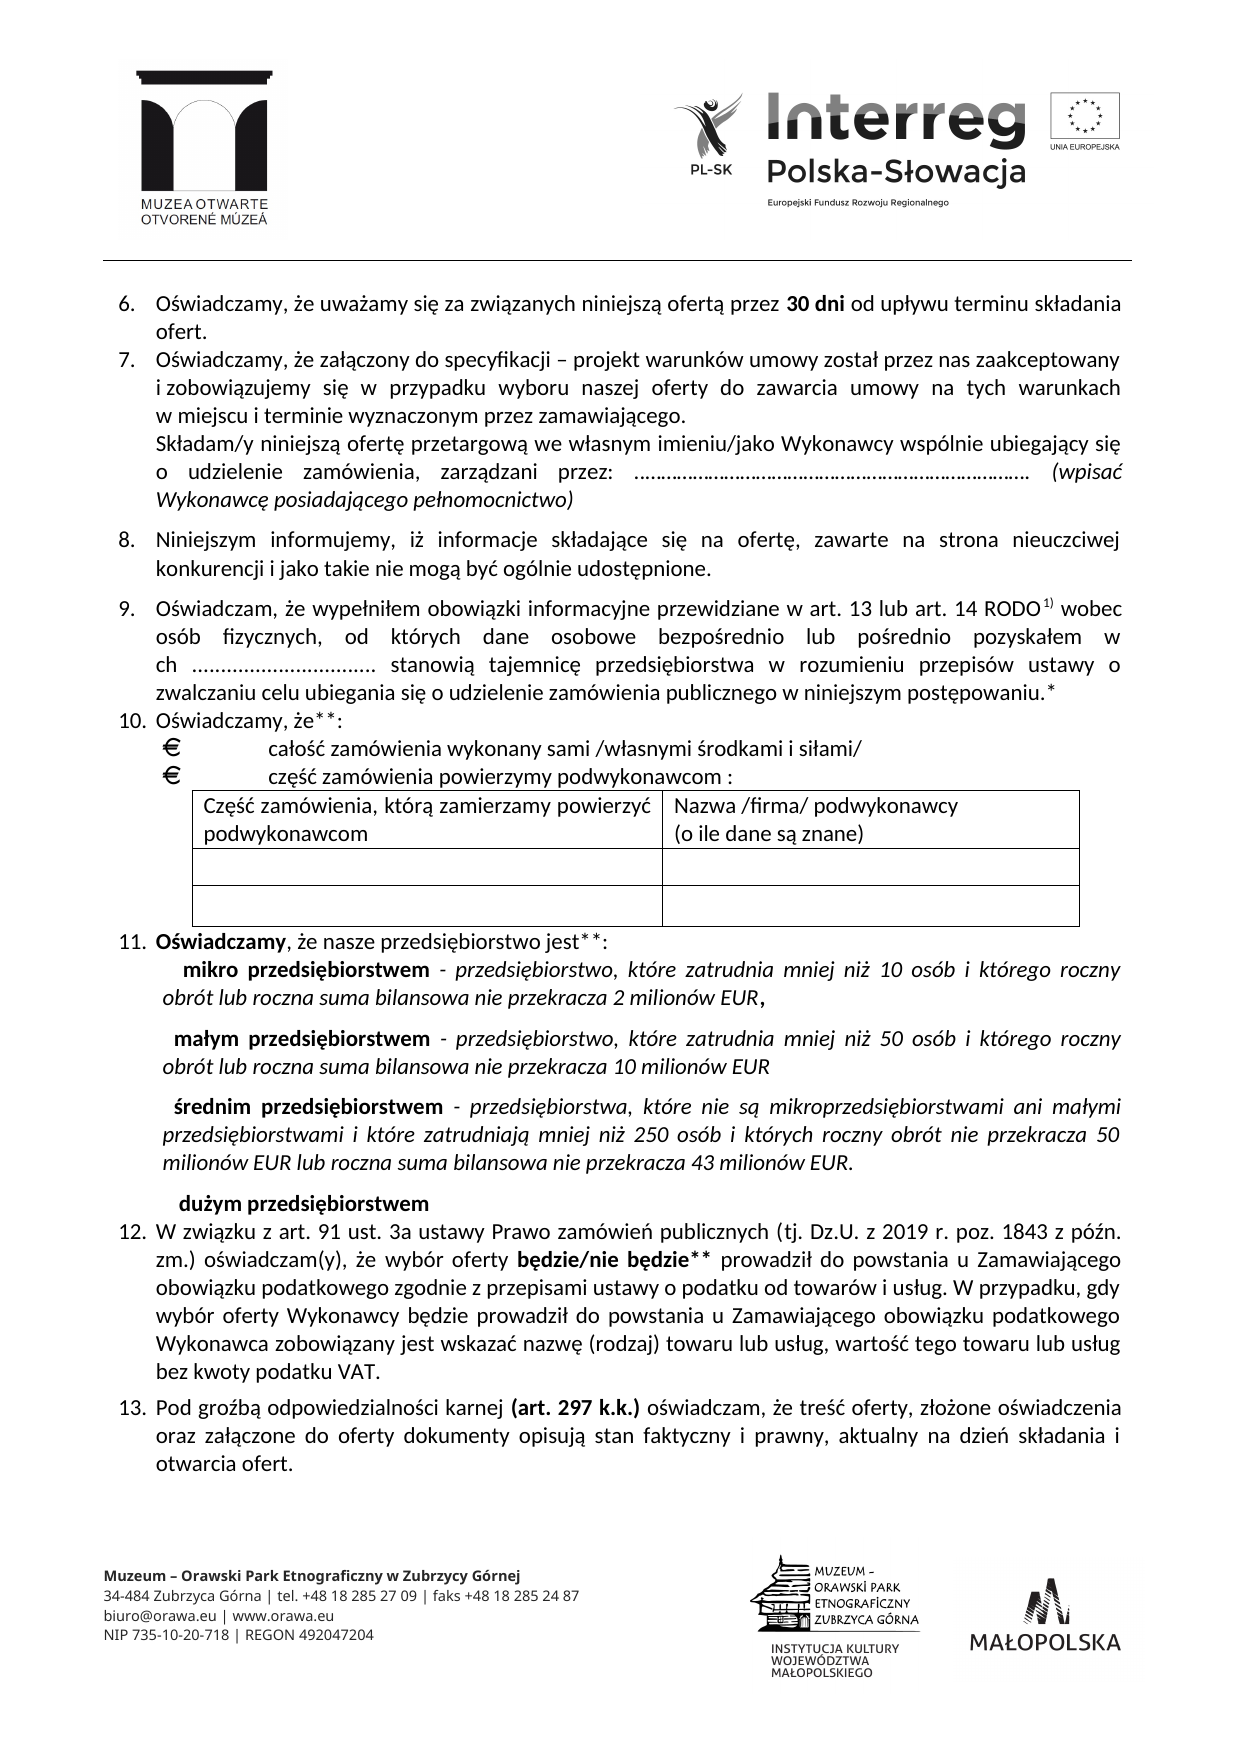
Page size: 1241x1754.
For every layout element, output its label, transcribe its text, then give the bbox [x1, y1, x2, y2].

text mikro przedsiębiorstwem - przedsiębiorstwo, które zatrudnia mniej niż 10 osób i którego roczny obrót lub roczna suma bilansowa nie przekracza 2 milionów EUR, [156, 955, 1122, 1011]
list Oświadczamy, że załączony do specyfikacji – projekt warunków umowy został przez nas zaakceptowany i zobowiązujemy się w przypadku wyboru naszej oferty do zawarcia umowy na tych warunkach w miejscu i terminie wyznaczonym przez zamawiającego. [118, 345, 1122, 429]
table_header Część zamówienia, którą zamierzamy powierzyć podwykonawcom [193, 791, 662, 847]
table_cell [193, 849, 662, 885]
picture [639, 59, 1154, 240]
table_cell [663, 849, 1079, 885]
list Oświadczamy, że nasze przedsiębiorstwo jest**: [118, 927, 1122, 955]
list Oświadczam, że wypełniłem obowiązki informacyjne przewidziane w art. 13 lub art. 14 RODO1) wobec osób fizycznych, od których dane osobowe bezpośrednio lub pośrednio pozyskałem w ch ................................ stanowią tajemnicę przedsiębiorstwa w rozumieniu przepisów ustawy o zwalczaniu celu ubiegania się o udzielenie zamówienia publicznego w niniejszym postępowaniu.* [118, 594, 1122, 706]
list Oświadczamy, że**: [118, 706, 1122, 734]
text średnim przedsiębiorstwem - przedsiębiorstwa, które nie są mikroprzedsiębiorstwami ani małymi przedsiębiorstwami i które zatrudniają mniej niż 250 osób i których roczny obrót nie przekracza 50 milionów EUR lub roczna suma bilansowa nie przekracza 43 milionów EUR. [156, 1092, 1122, 1176]
picture [118, 59, 289, 240]
picture [725, 1537, 946, 1694]
text Składam/y niniejszą ofertę przetargową we własnym Wykonawcy wspólnie ubiegający się o udzielenie zamówienia, zarządzani przez: ..………………………………………………………………. (wpisać Wykonawcę posiadającego pełnomocnictwo) [156, 429, 1122, 513]
list Pod groźbą odpowiedzialności karnej (art. 297 k.k.) oświadczam, że treść oferty, złożone oświadczenia oraz załączone do oferty dokumenty opisują stan faktyczny i prawny, aktualny na dzień składania i otwarcia ofert. [118, 1393, 1122, 1477]
table_cell [193, 886, 662, 926]
text dużym przedsiębiorstwem [156, 1189, 1122, 1217]
list W związku z art. 91 ust. 3a ustawy Prawo zamówień publicznych (tj. Dz.U. z 2019 r. poz. 1843 z późn. zm.) oświadczam(y), że wybór oferty będzie/nie będzie** prowadził do powstania u Zamawiającego obowiązku podatkowego zgodnie z przepisami ustawy o podatku od towarów i usług. W przypadku, gdy wybór oferty Wykonawcy będzie prowadził do powstania u Zamawiającego obowiązku podatkowego Wykonawca zobowiązany jest wskazać nazwę (rodzaj) towaru lub usług, wartość tego towaru lub usług bez kwoty podatku VAT. [118, 1217, 1122, 1385]
list Oświadczamy, że uważamy się za związanych niniejszą ofertą przez 30 dni od upływu terminu składania ofert. [118, 289, 1122, 345]
picture [953, 1557, 1146, 1682]
text małym przedsiębiorstwem - przedsiębiorstwo, które zatrudnia mniej niż 50 osób i którego roczny obrót lub roczna suma bilansowa nie przekracza 10 milionów EUR [156, 1024, 1122, 1080]
list całość zamówienia wykonany sami /własnymi środkami i siłami/ [162, 734, 1122, 762]
table_cell [663, 886, 1079, 926]
list część zamówienia powierzymy podwykonawcom : [162, 762, 1122, 790]
table_header Nazwa /firma/ podwykonawcy (o ile dane są znane) [663, 791, 1079, 847]
list Niniejszym informujemy, iż informacje składające się na ofertę, zawarte na strona nieuczciwej konkurencji i jako takie nie mogą być ogólnie udostępnione. [118, 526, 1122, 582]
